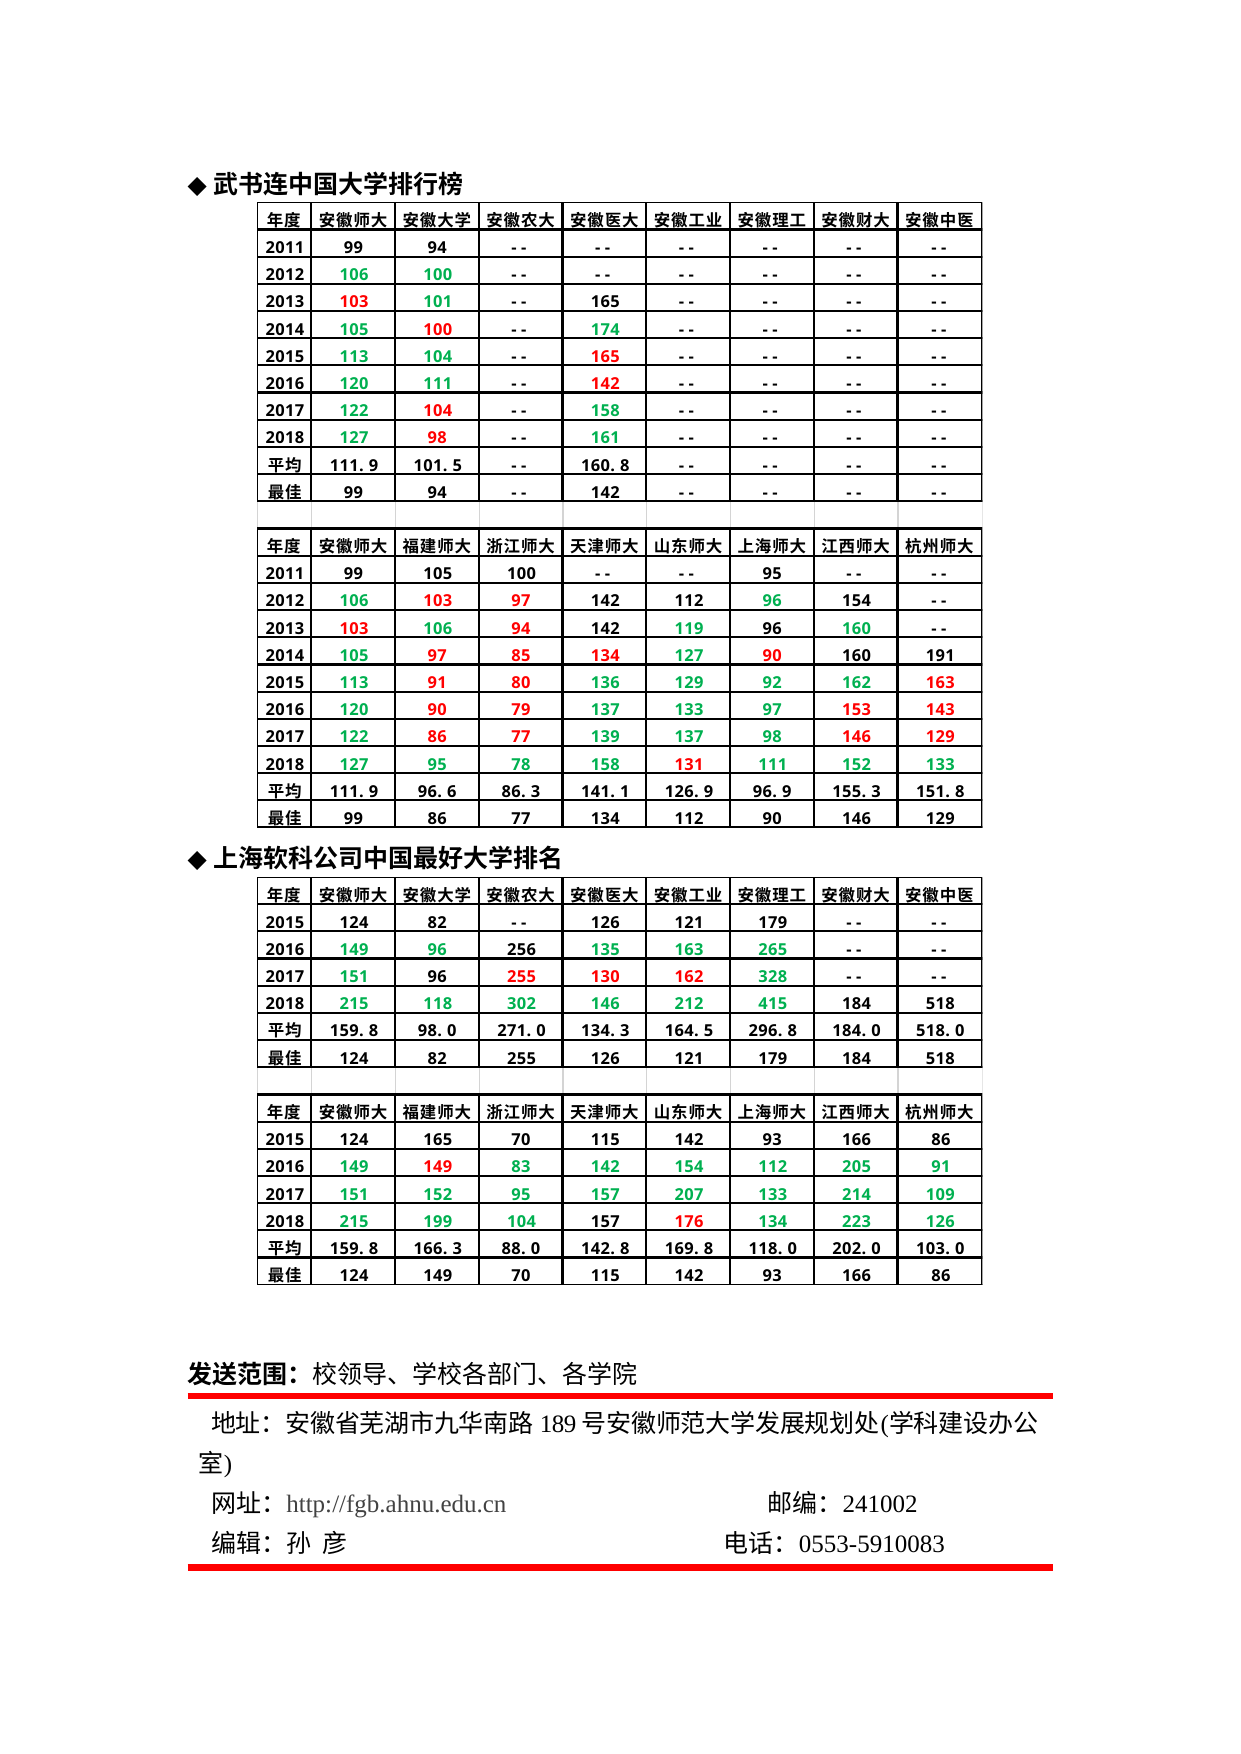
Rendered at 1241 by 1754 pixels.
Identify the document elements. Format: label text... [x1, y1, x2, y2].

text ◆ 武书连中国大学排行榜 [187, 163, 1053, 202]
table_header 地址：安徽省芜湖市九华南路189号安徽师范大学发展规划处(学科建设办公室) 网址：http://fgb.ahnu.edu.cn 邮编：241002 编辑：孙 彦 电话：0553-5910083 [188, 1399, 1053, 1564]
text 发送范围：校领导、学校各部门、各学院 [187, 1353, 1053, 1393]
text ◆ 上海软科公司中国最好大学排名 [187, 837, 1053, 877]
